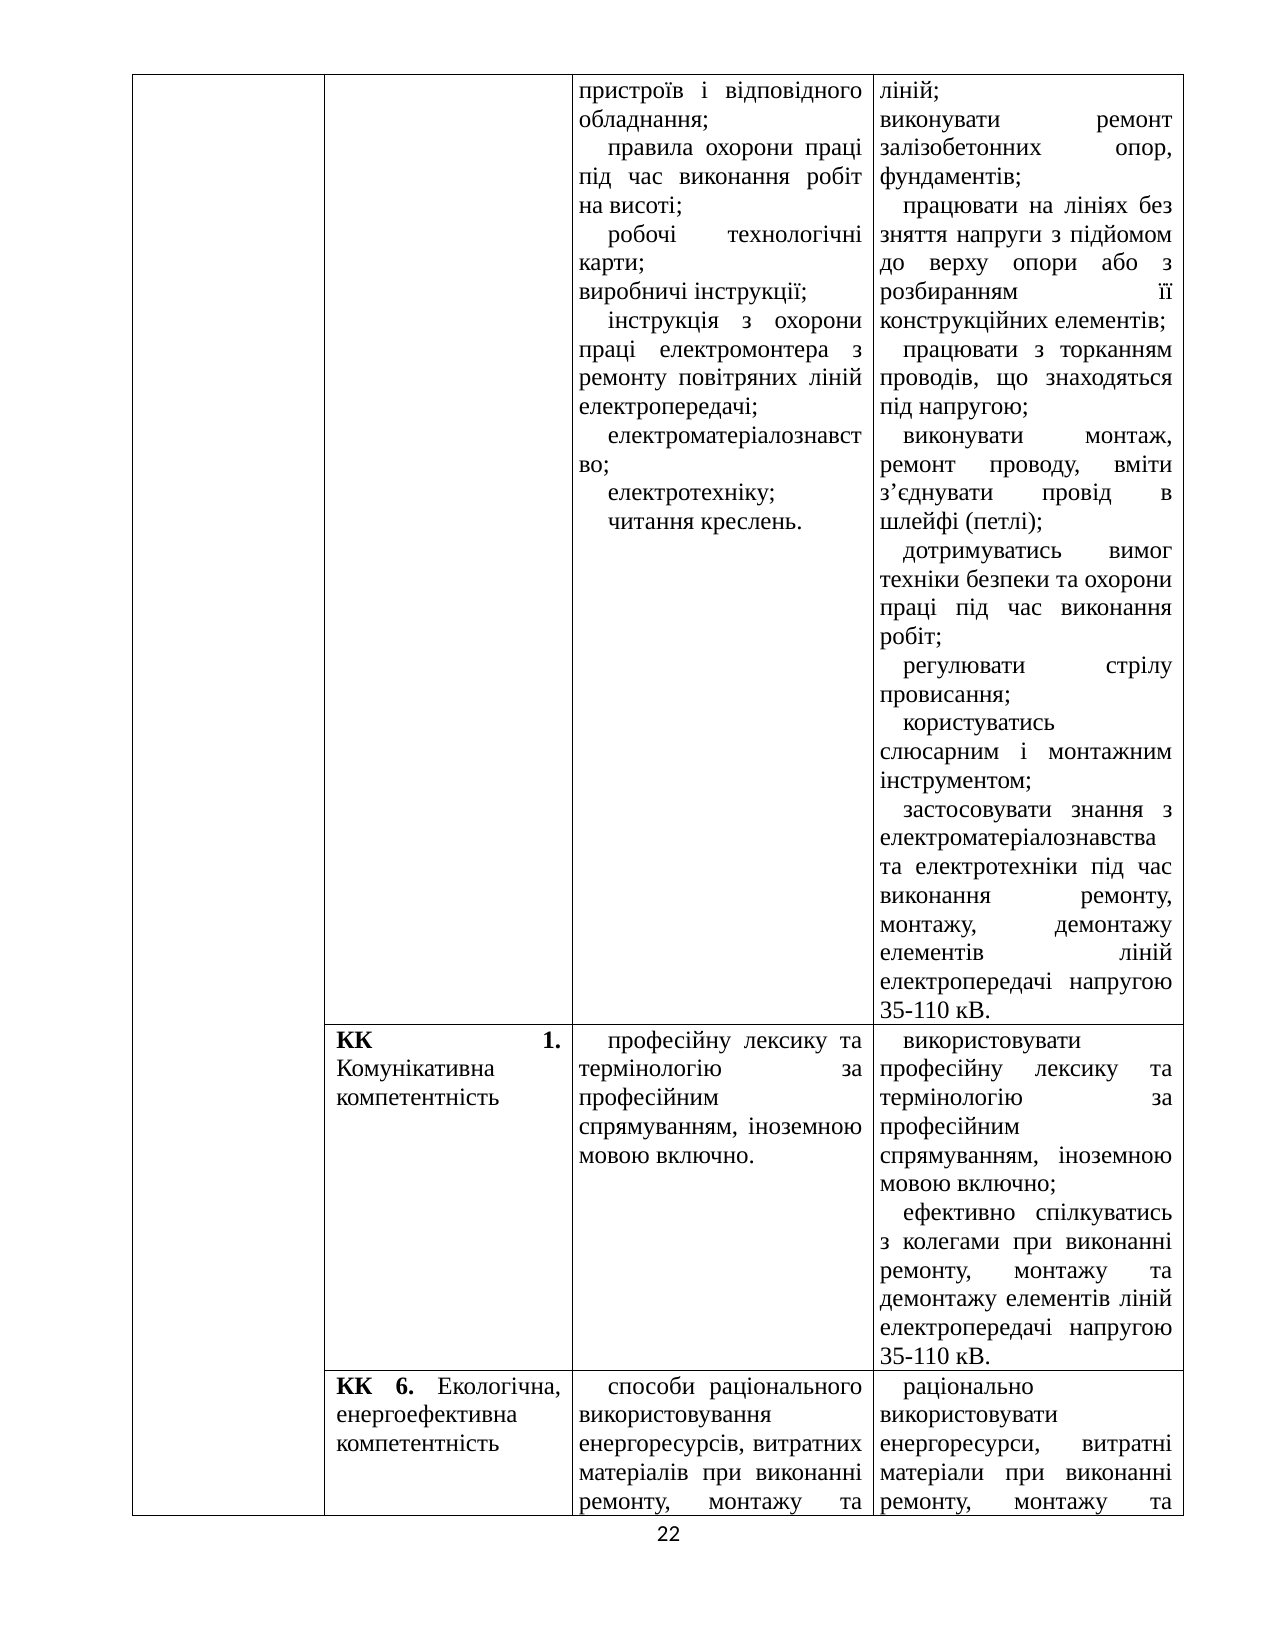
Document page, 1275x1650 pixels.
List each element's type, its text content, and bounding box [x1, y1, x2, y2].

table_cell професійну лексику та термінологію за професійним спрямуванням, іноземною мовою включно. [573, 1025, 873, 1370]
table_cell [874, 1371, 1183, 1514]
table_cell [573, 75, 873, 1024]
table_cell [325, 1371, 572, 1514]
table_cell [874, 75, 1183, 1024]
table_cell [573, 1371, 873, 1514]
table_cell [325, 75, 572, 1024]
table_cell КК 1. Комунікативна компетентність [325, 1025, 572, 1370]
table_cell використовувати професійну лексику та термінологію за професійним спрямуванням, іноземною мовою включно; ефективно спілкуватись з колегами при виконанні ремонту, монтажу та демонтажу елементів ліній електропередачі напругою 35-110 кВ. [874, 1025, 1183, 1370]
